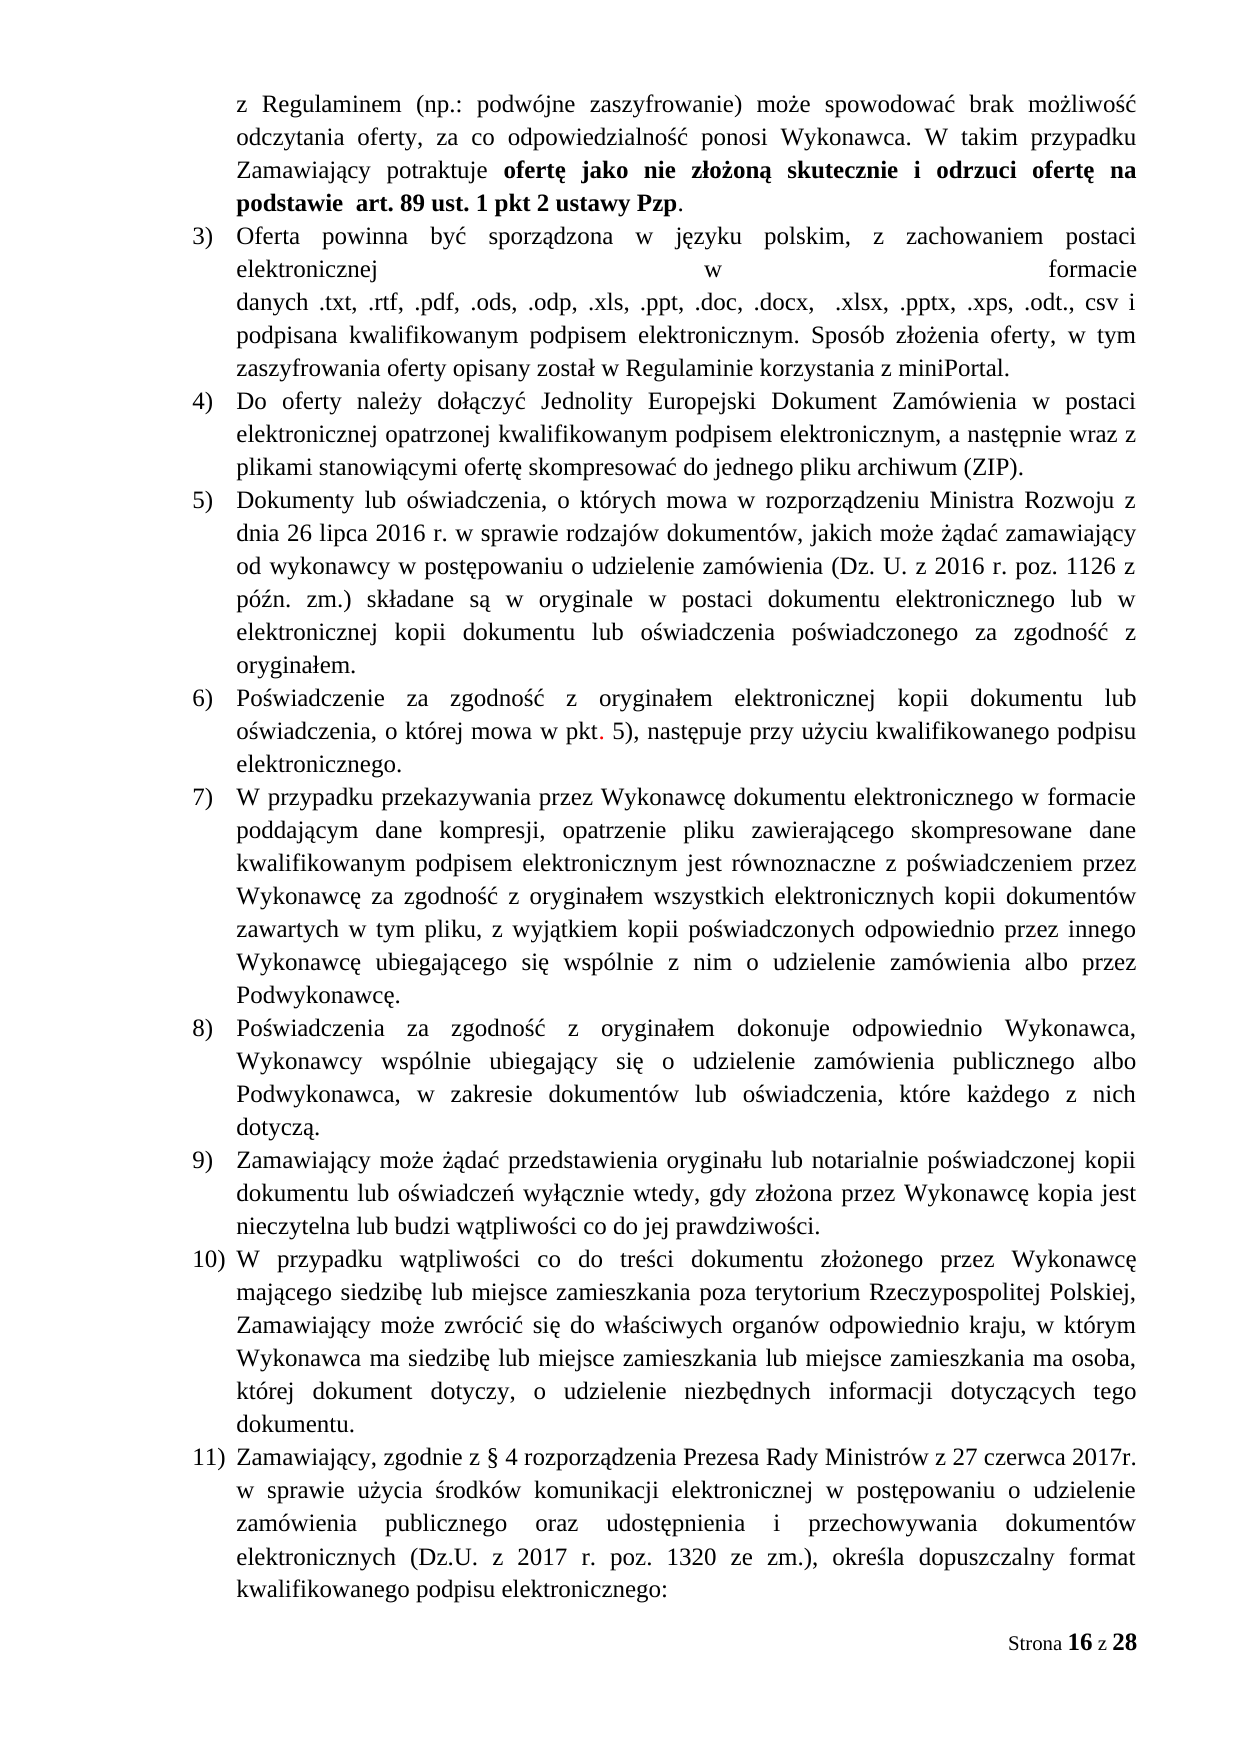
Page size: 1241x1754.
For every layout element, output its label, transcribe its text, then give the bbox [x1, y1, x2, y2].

list Dokumenty lub oświadczenia, o których mowa w rozporządzeniu Ministra Rozwoju z dnia 26 lipca 2016 r. w sprawie rodzajów dokumentów, jakich może żądać zamawiający od wykonawcy w postępowaniu o udzielenie zamówienia (Dz. U. z 2016 r. poz. 1126 z późn. zm.) składane są w oryginale w postaci dokumentu elektronicznego lub w elektronicznej kopii dokumentu lub oświadczenia poświadczonego za zgodność z oryginałem. [192, 485, 1137, 679]
list Zamawiający, zgodnie z § 4 rozporządzenia Prezesa Rady Ministrów z 27 czerwca 2017r. w sprawie użycia środków komunikacji elektronicznej w postępowaniu o udzielenie zamówienia publicznego oraz udostępnienia i przechowywania dokumentów elektronicznych (Dz.U. z 2017 r. poz. 1320 ze zm.), określa dopuszczalny format kwalifikowanego podpisu elektronicznego: [192, 1442, 1137, 1603]
list Poświadczenia za zgodność z oryginałem dokonuje odpowiednio Wykonawca, Wykonawcy wspólnie ubiegający się o udzielenie zamówienia publicznego albo Podwykonawca, w zakresie dokumentów lub oświadczenia, które każdego z nich dotyczą. [192, 1013, 1137, 1141]
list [192, 89, 1137, 216]
list Poświadczenie za zgodność z oryginałem elektronicznej kopii dokumentu lub oświadczenia, o której mowa w pkt. 5), następuje przy użyciu kwalifikowanego podpisu elektronicznego. [192, 683, 1137, 778]
list W przypadku wątpliwości co do treści dokumentu złożonego przez Wykonawcę mającego siedzibę lub miejsce zamieszkania poza terytorium Rzeczypospolitej Polskiej, Zamawiający może zwrócić się do właściwych organów odpowiednio kraju, w którym Wykonawca ma siedzibę lub miejsce zamieszkania lub miejsce zamieszkania ma osoba, której dokument dotyczy, o udzielenie niezbędnych informacji dotyczących tego dokumentu. [192, 1244, 1137, 1438]
list Oferta powinna być sporządzona w języku polskim, z zachowaniem postaci elektronicznej w formacie danych .txt, .rtf, .pdf, .ods, .odp, .xls, .ppt, .doc, .docx, .xlsx, .pptx, .xps, .odt., csv i podpisana kwalifikowanym podpisem elektronicznym. Sposób złożenia oferty, w tym zaszyfrowania oferty opisany został w Regulaminie korzystania z miniPortal. [192, 221, 1137, 382]
list W przypadku przekazywania przez Wykonawcę dokumentu elektronicznego w formacie poddającym dane kompresji, opatrzenie pliku zawierającego skompresowane dane kwalifikowanym podpisem elektronicznym jest równoznaczne z poświadczeniem przez Wykonawcę za zgodność z oryginałem wszystkich elektronicznych kopii dokumentów zawartych w tym pliku, z wyjątkiem kopii poświadczonych odpowiednio przez innego Wykonawcę ubiegającego się wspólnie z nim o udzielenie zamówienia albo przez Podwykonawcę. [192, 782, 1137, 1009]
list Do oferty należy dołączyć Jednolity Europejski Dokument Zamówienia w postaci elektronicznej opatrzonej kwalifikowanym podpisem elektronicznym, a następnie wraz z plikami stanowiącymi ofertę skompresować do jednego pliku archiwum (ZIP). [192, 386, 1137, 481]
list Zamawiający może żądać przedstawienia oryginału lub notarialnie poświadczonej kopii dokumentu lub oświadczeń wyłącznie wtedy, gdy złożona przez Wykonawcę kopia jest nieczytelna lub budzi wątpliwości co do jej prawdziwości. [192, 1145, 1137, 1240]
